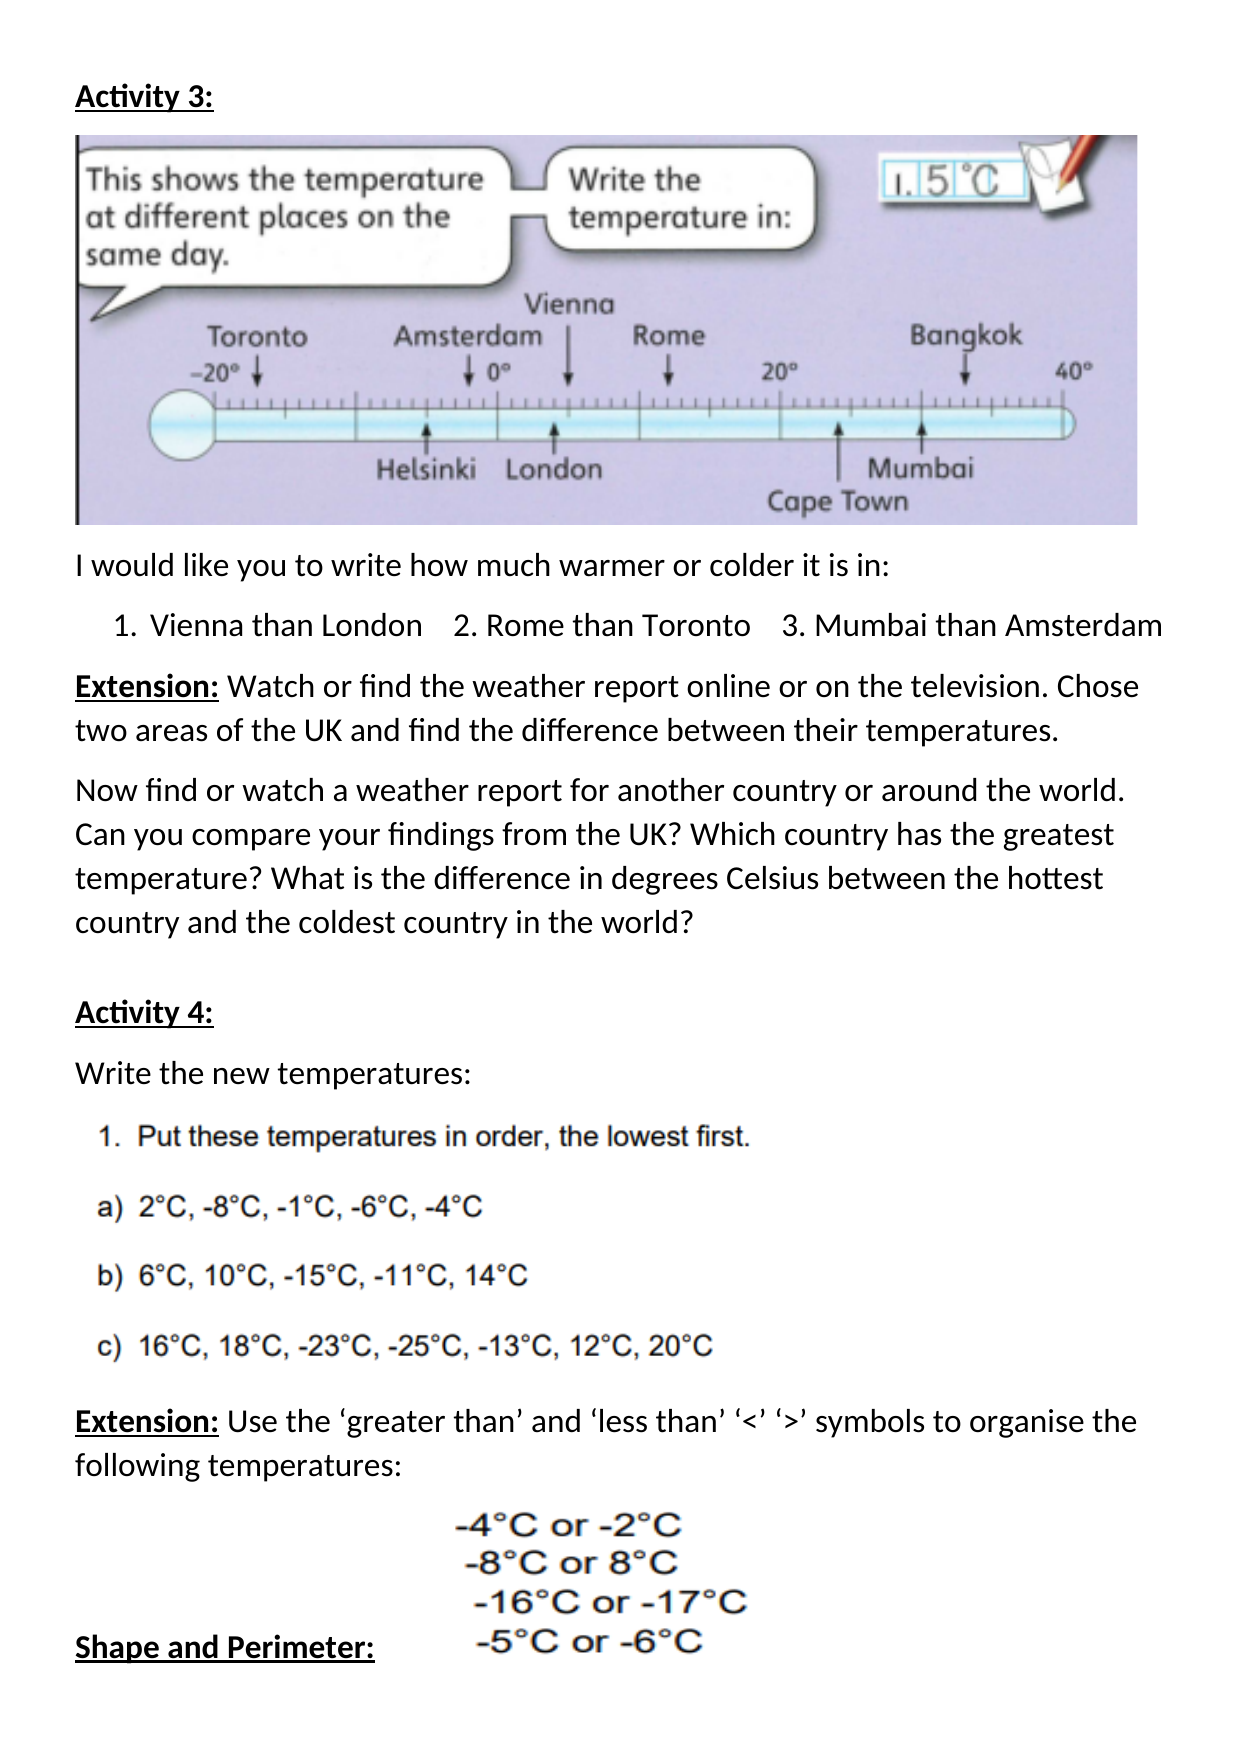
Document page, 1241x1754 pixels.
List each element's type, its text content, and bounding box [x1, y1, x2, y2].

text Extension: Use the ‘greater than’ and ‘less than’ ‘<’ ‘>’ symbols to organise the following temperatures: [75, 1400, 1165, 1484]
text Activity 3: [75, 75, 1165, 116]
picture [454, 1505, 763, 1662]
text Now find or watch a weather report for another country or around the world. Can you compare your findings from the UK? Which country has the greatest temperature? What is the difference in degrees Celsius between the hottest country and the coldest country in the world? [75, 769, 1165, 972]
text I would like you to write how much warmer or colder it is in: [75, 543, 1165, 584]
list Vienna than London 2. Rome than Toronto 3. Mumbai than Amsterdam [112, 604, 1165, 645]
text Shape and Perimeter: [75, 1626, 1165, 1666]
text Write the new temperatures: [75, 1052, 1165, 1092]
text Extension: Watch or find the weather report online or on the television. Chose two areas of the UK and find the difference between their temperatures. [75, 665, 1165, 749]
picture [75, 135, 1138, 525]
picture [75, 1112, 813, 1381]
text Activity 4: [75, 991, 1165, 1032]
